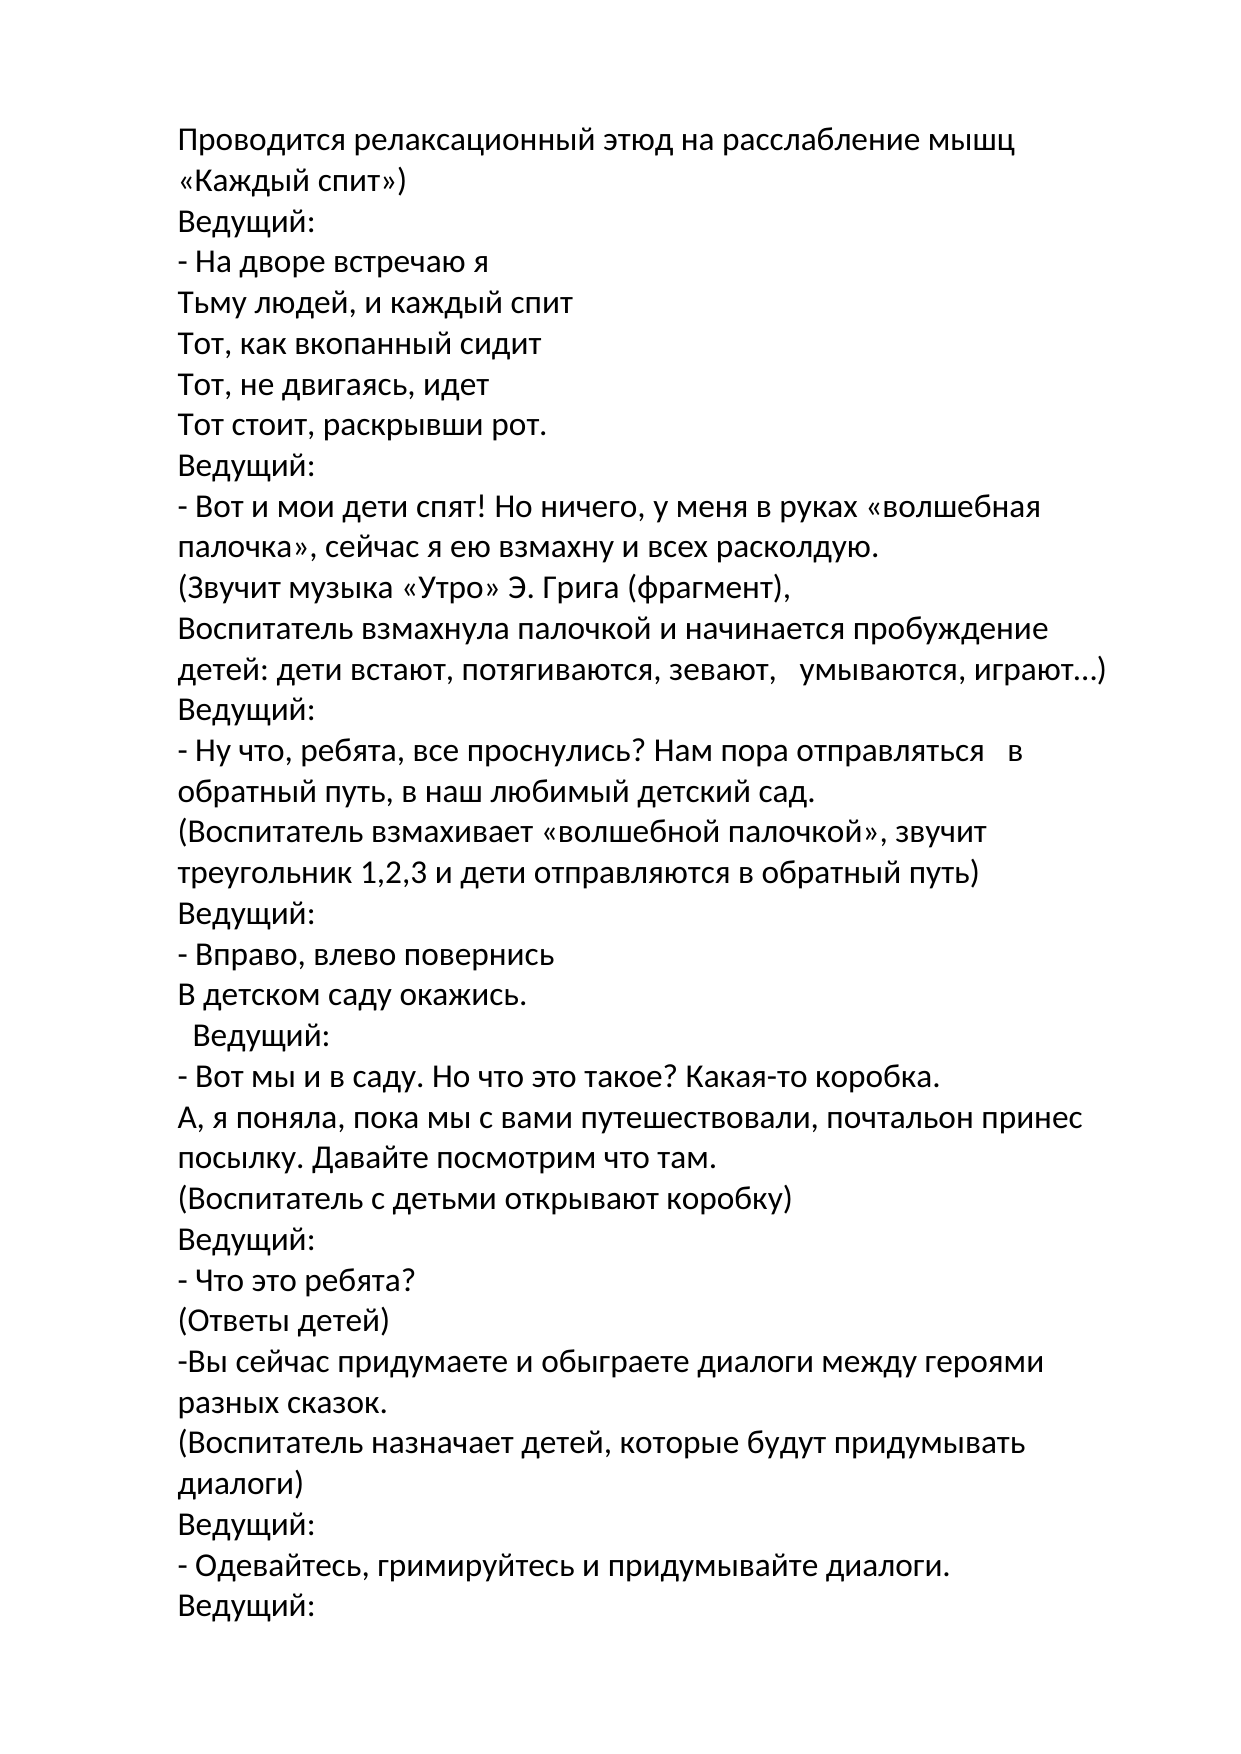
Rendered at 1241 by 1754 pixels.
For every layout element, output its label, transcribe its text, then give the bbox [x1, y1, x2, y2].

text Ведущий: [177, 688, 1152, 729]
text Ведущий: [177, 444, 1152, 485]
text Воспитатель взмахнула палочкой и начинается пробуждение детей: дети встают, потягиваются, зевают, умываются, играют…) [177, 607, 1152, 688]
text - Вправо, влево повернись [177, 933, 1152, 973]
text Тот, не двигаясь, идет [177, 362, 1152, 403]
text Тот, как вкопанный сидит [177, 322, 1152, 362]
text Тьму людей, и каждый спит [177, 281, 1152, 322]
text - Что это ребята? [177, 1258, 1152, 1299]
text Ведущий: [177, 1584, 1152, 1625]
text А, я поняла, пока мы с вами путешествовали, почтальон принес посылку. Давайте посмотрим что там. [177, 1096, 1152, 1177]
text Ведущий: [177, 1014, 1152, 1055]
text - Одевайтесь, гримируйтесь и придумывайте диалоги. [177, 1544, 1152, 1584]
text Ведущий: [177, 1503, 1152, 1544]
text - Вот мы и в саду. Но что это такое? Какая-то коробка. [177, 1055, 1152, 1096]
text (Воспитатель с детьми открывают коробку) [177, 1177, 1152, 1218]
text Проводится релаксационный этюд на расслабление мышц «Каждый спит») [177, 118, 1152, 199]
text (Ответы детей) [177, 1299, 1152, 1340]
text В детском саду окажись. [177, 973, 1152, 1014]
text Ведущий: [177, 199, 1152, 240]
text - Ну что, ребята, все проснулись? Нам пора отправляться в обратный путь, в наш любимый детский сад. [177, 729, 1152, 811]
text Тот стоит, раскрывши рот. [177, 403, 1152, 444]
text Ведущий: [177, 892, 1152, 933]
text (Звучит музыка «Утро» Э. Грига (фрагмент), [177, 566, 1152, 607]
text - На дворе встречаю я [177, 240, 1152, 281]
text -Вы сейчас придумаете и обыграете диалоги между героями разных сказок. [177, 1340, 1152, 1421]
text - Вот и мои дети спят! Но ничего, у меня в руках «волшебная палочка», сейчас я ею взмахну и всех расколдую. [177, 485, 1152, 566]
text (Воспитатель назначает детей, которые будут придумывать диалоги) [177, 1421, 1152, 1503]
text Ведущий: [177, 1218, 1152, 1258]
text (Воспитатель взмахивает «волшебной палочкой», звучит треугольник 1,2,3 и дети отправляются в обратный путь) [177, 811, 1152, 892]
